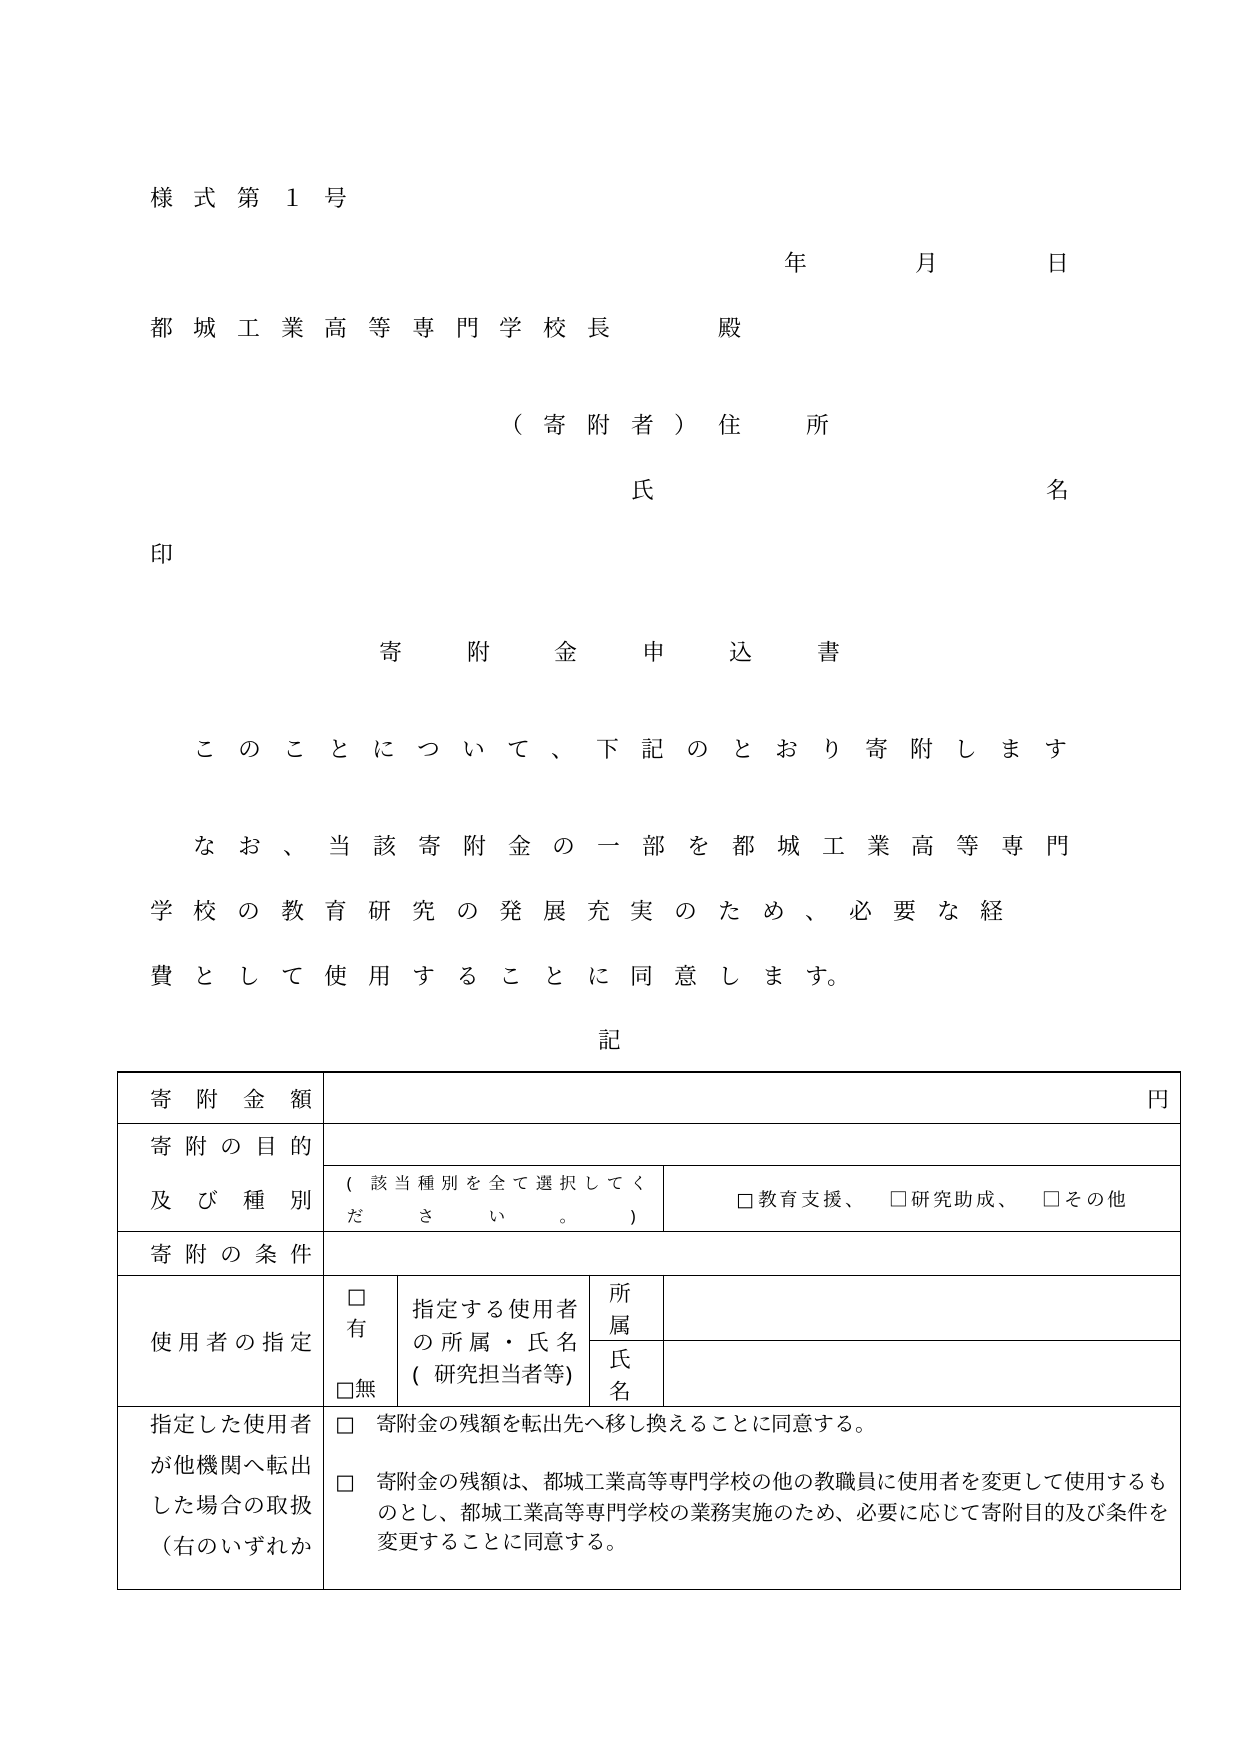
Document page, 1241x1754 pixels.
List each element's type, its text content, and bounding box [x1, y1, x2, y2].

table_cell [664, 1341, 1180, 1406]
table_cell 寄附の目的 [118, 1124, 323, 1165]
text 都城工業高等専門学校長 殿 [150, 294, 1090, 359]
table_cell 氏名 [590, 1341, 663, 1406]
table_cell 所属 [590, 1276, 663, 1340]
table_cell [324, 1232, 1180, 1274]
text なお、当該寄附金の一部を都城工業高等専門学校の教育研究の発展充実のため、必要な経 [150, 812, 1090, 942]
table_header 寄附金額 [118, 1073, 323, 1123]
table_header 円 [324, 1073, 1180, 1123]
table_cell □有 □無 [324, 1276, 397, 1406]
text 年 月 日 [150, 229, 1090, 294]
table_cell □教育支援、 □研究助成、 □その他 [664, 1166, 1180, 1231]
table_cell [324, 1124, 1180, 1165]
table_cell [664, 1276, 1180, 1340]
text 氏 名 印 [150, 456, 1090, 585]
table_cell (該当種別を全て選択してください。) [324, 1166, 663, 1231]
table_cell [118, 1407, 323, 1589]
table_cell 及 び 種 別 [118, 1166, 323, 1231]
table_cell 寄附の条件 [118, 1232, 323, 1274]
text 費として使用することに同意します。 [150, 942, 1090, 1007]
text 寄 附 金 申 込 書 [150, 618, 1090, 683]
text このことについて、下記のとおり寄附します。 [150, 715, 1090, 812]
table_cell 指定する使用者 の所属・氏名 (研究担当者等) [398, 1276, 589, 1406]
text 様式第１号 [150, 164, 1090, 229]
text 記 [150, 1007, 1090, 1071]
table_cell 使用者の指定 [118, 1276, 323, 1406]
text （寄附者）住 所 [150, 391, 1090, 456]
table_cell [324, 1407, 1180, 1589]
